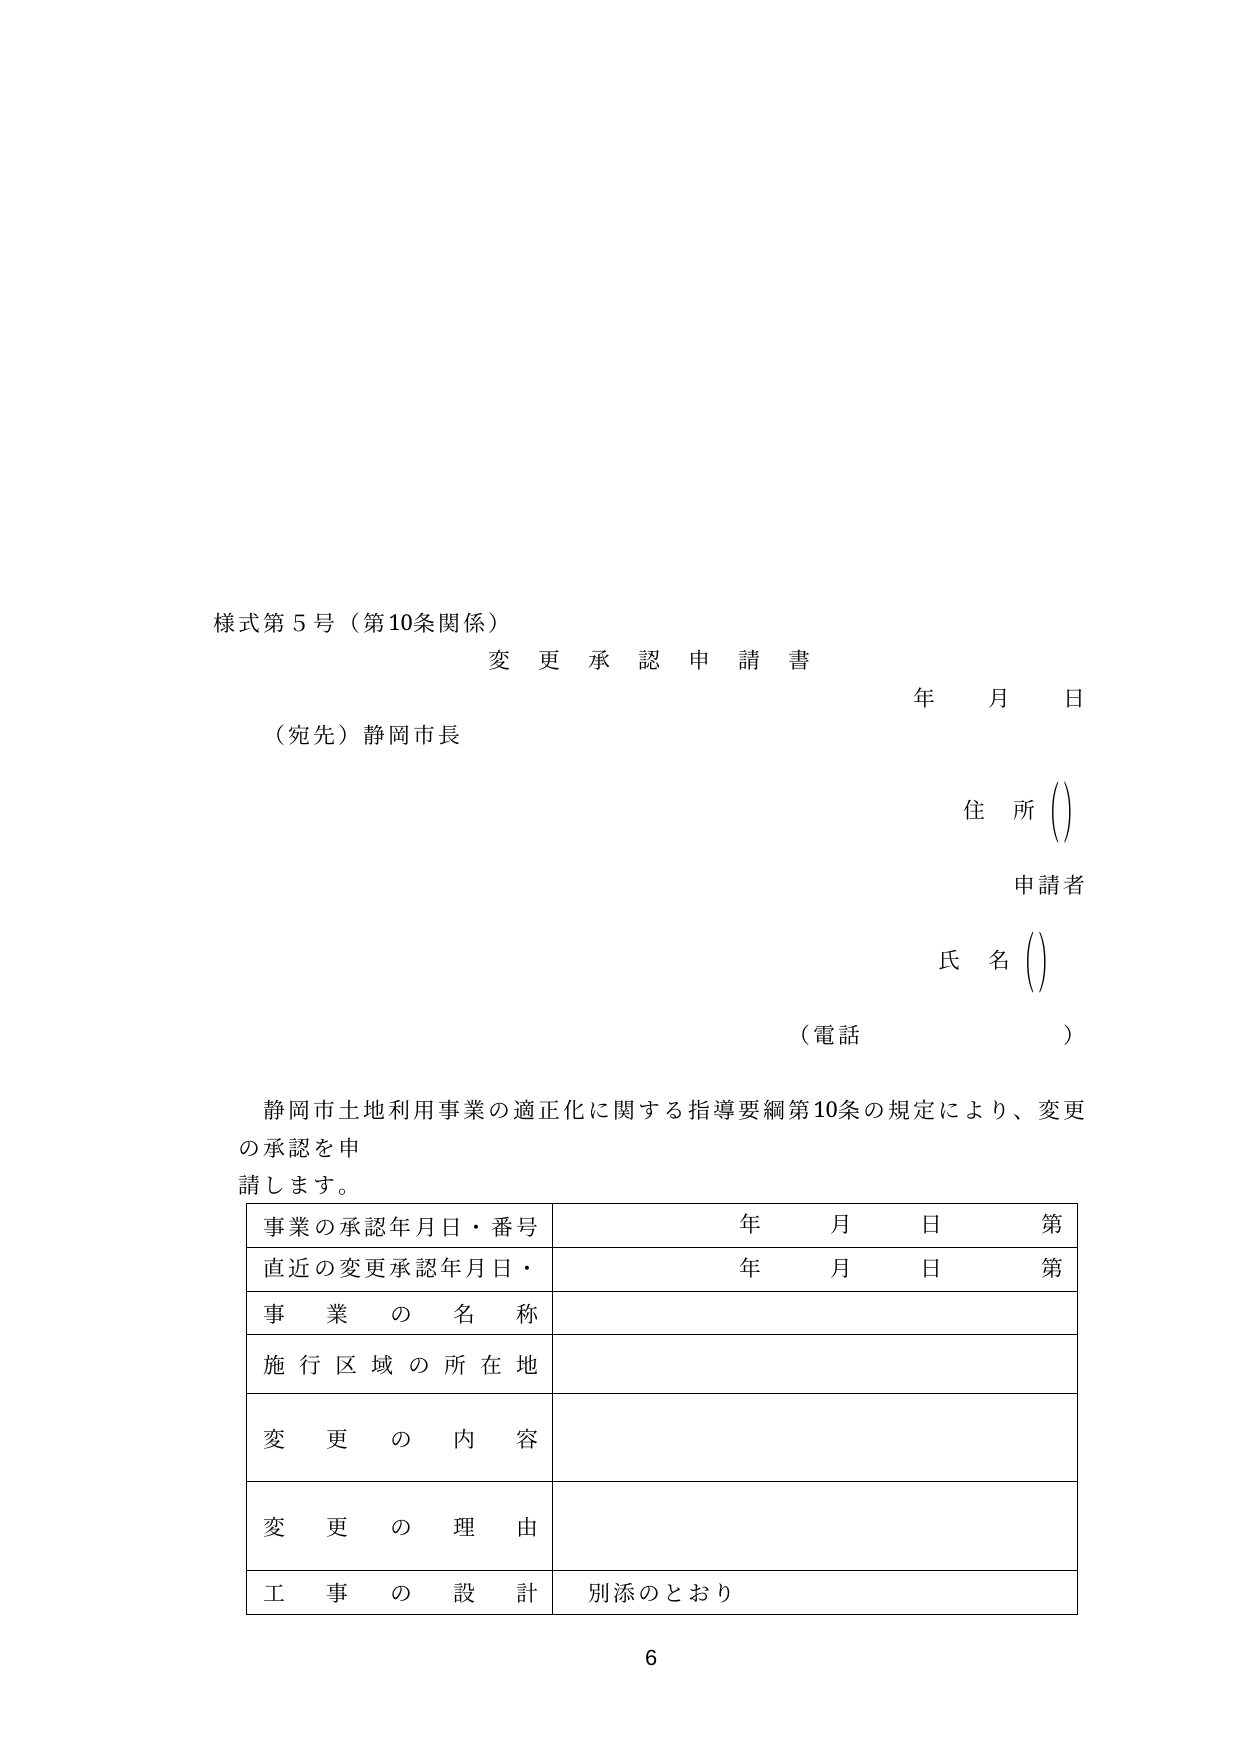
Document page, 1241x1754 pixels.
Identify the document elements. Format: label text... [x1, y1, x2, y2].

table_cell 直近の変更承認年月日・番号 [247, 1248, 552, 1291]
table_cell 工事の設計 [247, 1571, 552, 1613]
text 静岡市土地利用事業の適正化に関する指導要綱第10条の規定により、変更の承認を申 [213, 1091, 1088, 1166]
table_cell 別添のとおり [553, 1571, 1077, 1613]
table_cell 施行区域の所在地 [247, 1335, 552, 1393]
table_cell 年 月 日 第 号 [553, 1248, 1077, 1291]
text 氏 名（） 印 [213, 903, 1088, 1016]
table_cell [553, 1292, 1077, 1334]
text 請します。 [224, 1166, 1088, 1203]
table_cell [553, 1335, 1077, 1393]
text （電話 ） [213, 1016, 1088, 1053]
table_cell 変更の理由 [247, 1482, 552, 1570]
table_header 事業の承認年月日・番号 [247, 1204, 552, 1247]
text 住 所（） [213, 753, 1088, 866]
text 申請者 [213, 866, 1088, 903]
table_cell [553, 1482, 1077, 1570]
table_header 年 月 日 第 号 [553, 1204, 1077, 1247]
text 様式第５号（第10条関係） [213, 603, 1088, 641]
text （宛先）静岡市長 [213, 716, 1088, 753]
table_cell 事業の名称 [247, 1292, 552, 1334]
text 年 月 日 [213, 678, 1088, 716]
table_cell 変更の内容 [247, 1394, 552, 1481]
table_cell [553, 1394, 1077, 1481]
text 変 更 承 認 申 請 書変更承認申請書 [213, 641, 1088, 678]
